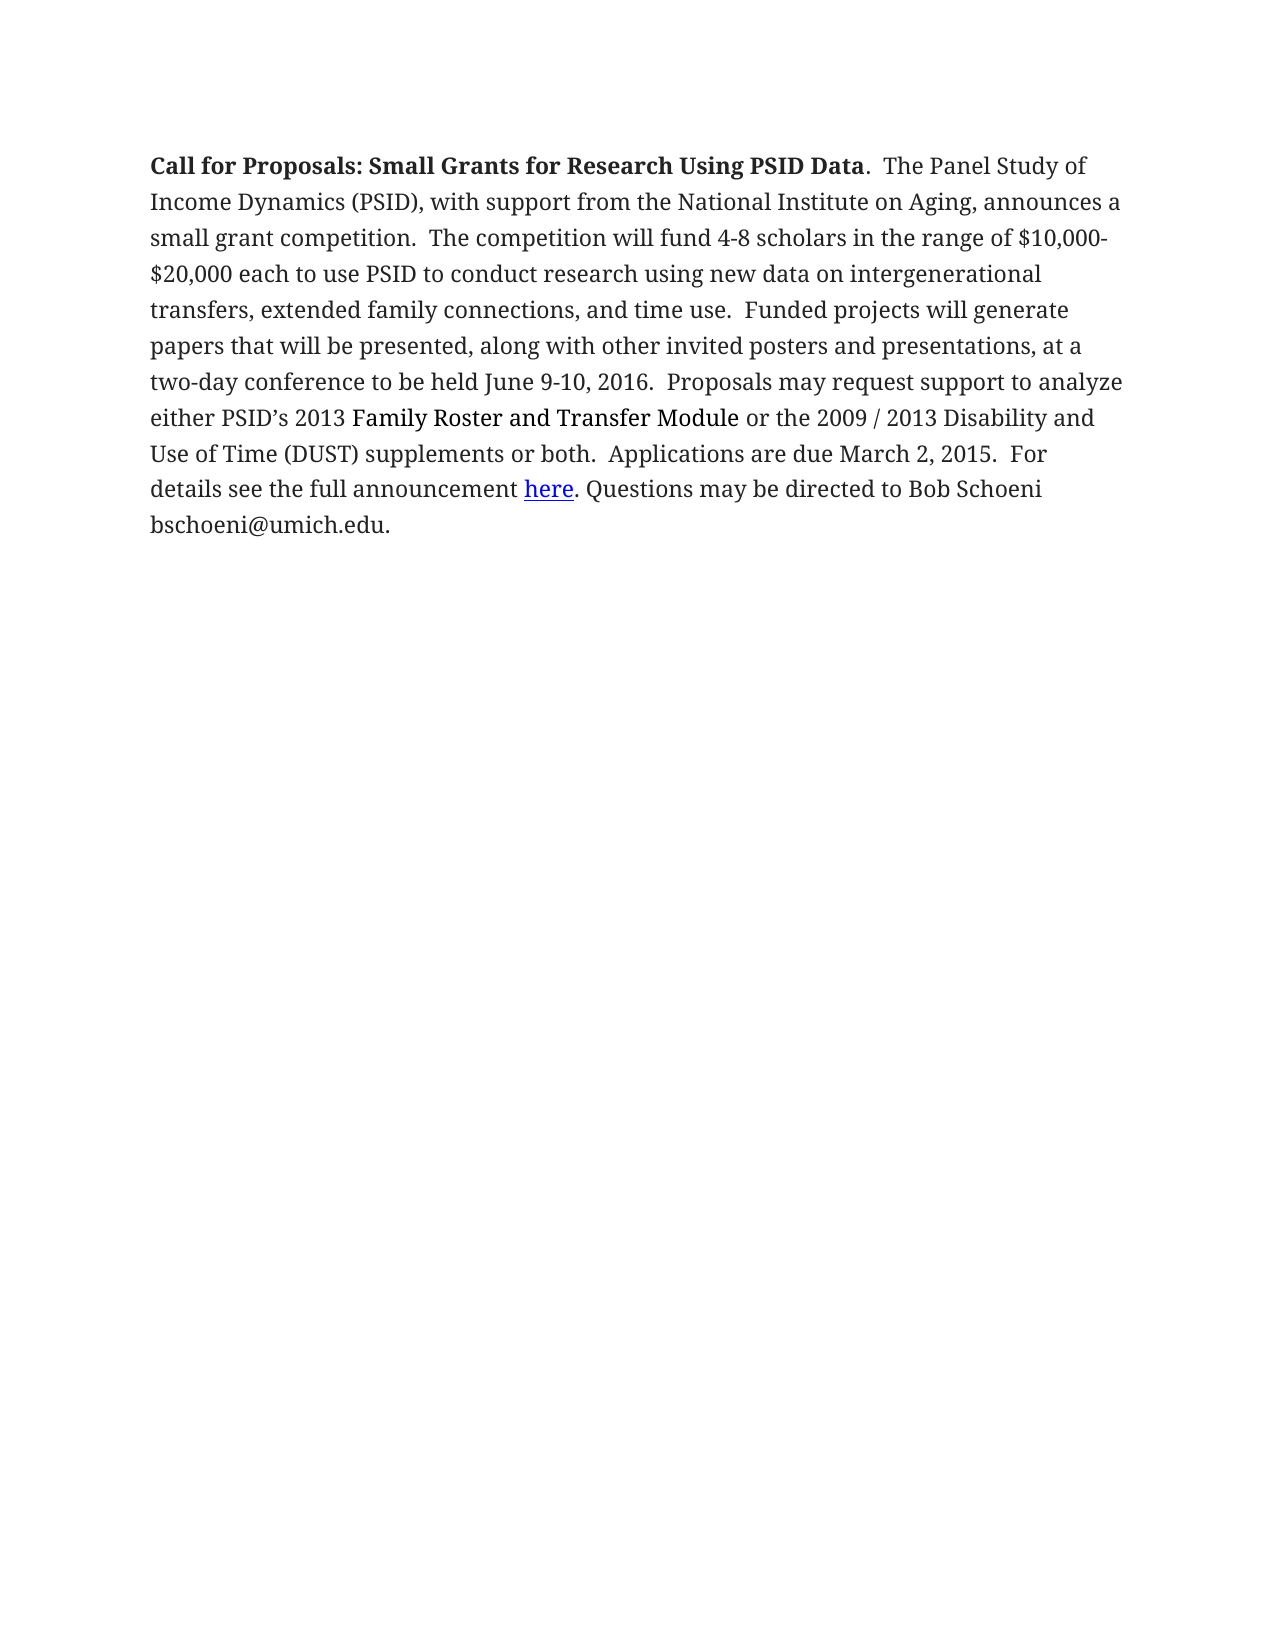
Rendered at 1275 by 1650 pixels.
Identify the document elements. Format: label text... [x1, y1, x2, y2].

text Call for Proposals: Small Grants for Research Using PSID Data. The Panel Study of Income Dynamics (PSID), with support from the National Institute on Aging, announces a small grant competition. The competition will fund 4-8 scholars in the range of $10,000-$20,000 each to use PSID to conduct research using new data on intergenerational transfers, extended family connections, and time use. Funded projects will generate papers that will be presented, along with other invited posters and presentations, at a two-day conference to be held June 9-10, 2016. Proposals may request support to analyze either PSID’s 2013 Family Roster and Transfer Module or the 2009 / 2013 Disability and Use of Time (DUST) supplements or both. Applications are due March 2, 2015. For details see the full announcement here. Questions may be directed to Bob Schoeni bschoeni@umich.edu. [150, 150, 1125, 541]
